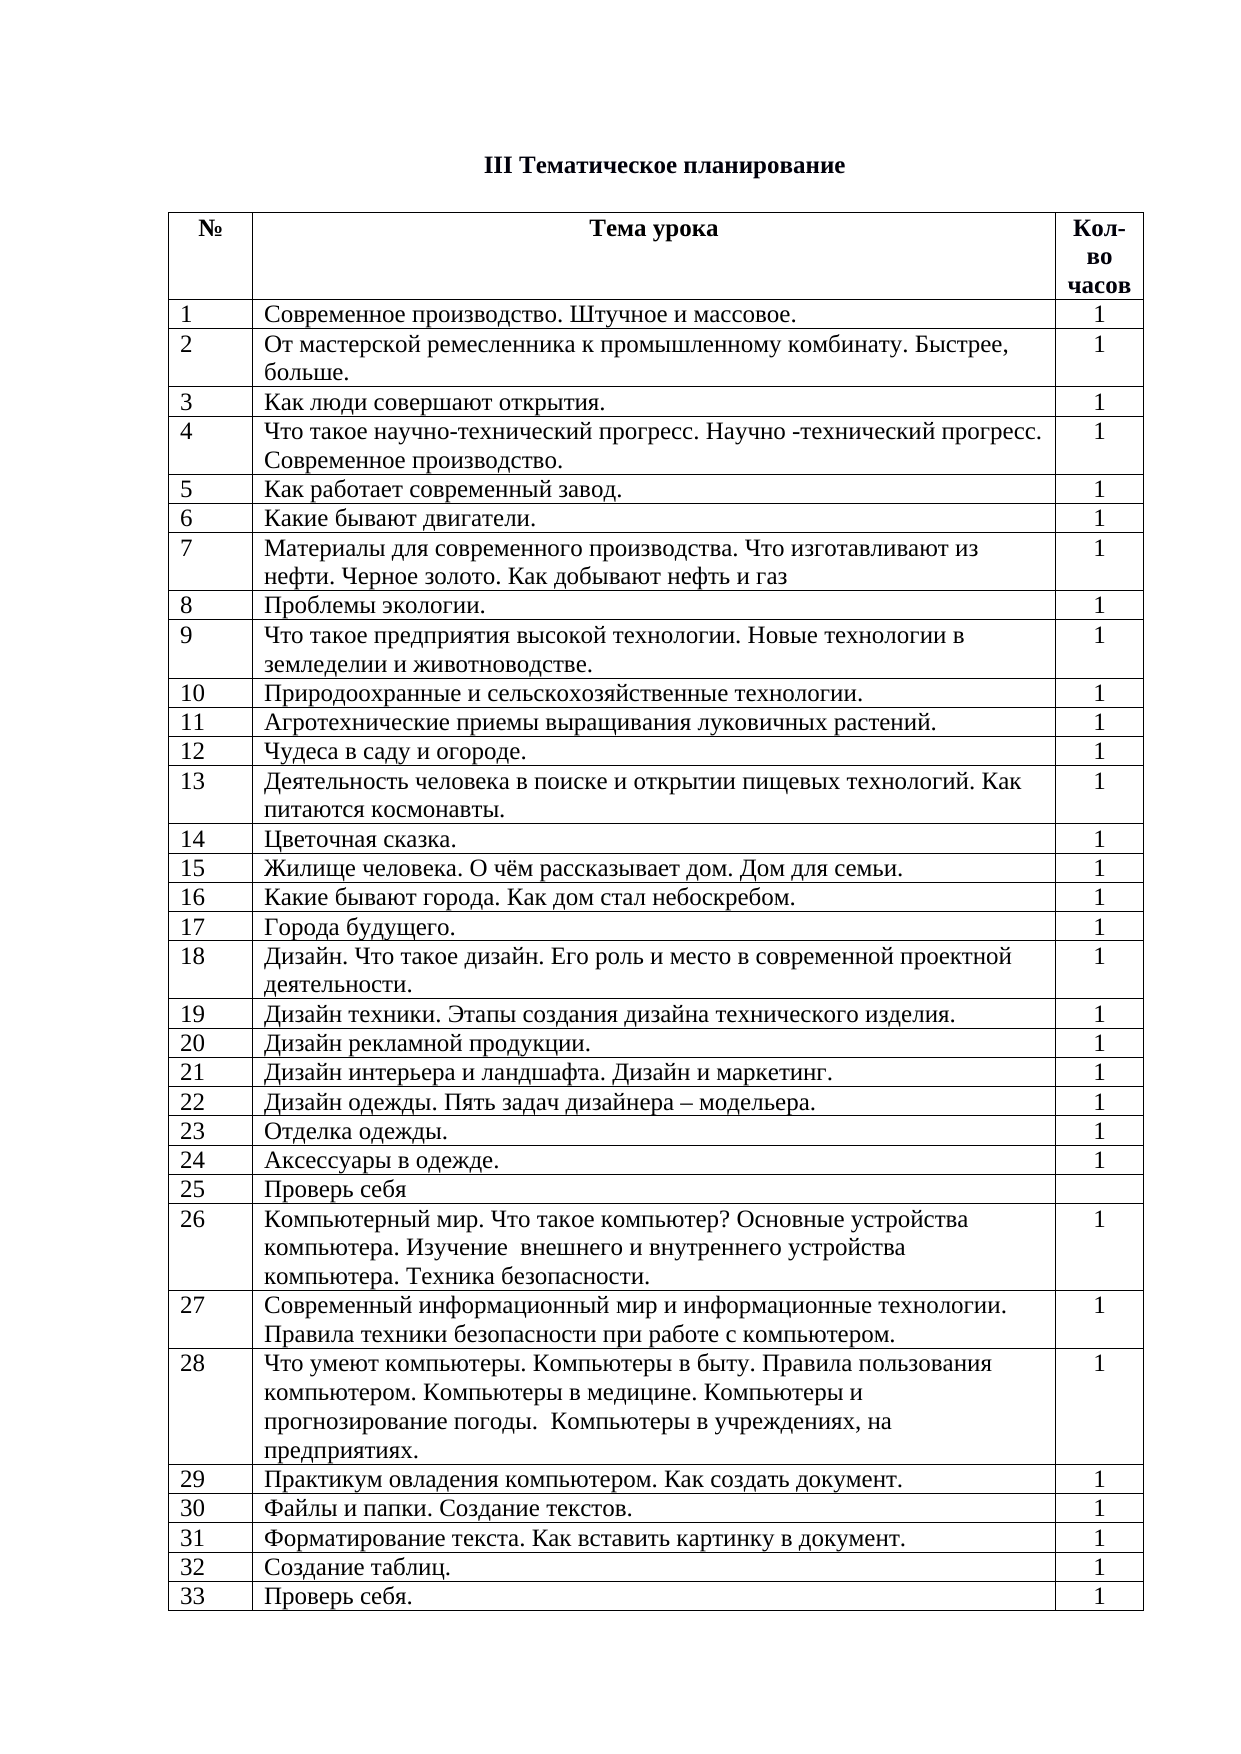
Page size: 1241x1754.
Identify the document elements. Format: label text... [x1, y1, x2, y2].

table_header № [169, 213, 252, 299]
table_cell 8 [169, 591, 252, 619]
table_cell 5 [169, 475, 252, 503]
table_cell 19 [169, 999, 252, 1028]
table_cell 1 [1056, 329, 1143, 386]
table_cell 2 [169, 329, 252, 386]
table_cell 1 [1056, 1349, 1143, 1463]
table_cell Дизайн интерьера и ландшафта. Дизайн и маркетинг. [253, 1058, 1055, 1086]
table_cell 1 [1056, 1116, 1143, 1145]
table_cell 11 [169, 708, 252, 736]
table_cell 13 [169, 766, 252, 823]
table_cell 33 [169, 1582, 252, 1610]
table_header Кол-во часов [1056, 213, 1143, 299]
table_cell 3 [169, 387, 252, 416]
table_cell 1 [1056, 504, 1143, 532]
table_cell 14 [169, 824, 252, 852]
table_cell Деятельность человека в поиске и открытии пищевых технологий. Как питаются космонавты. [253, 766, 1055, 823]
table_cell Какие бывают города. Как дом стал небоскребом. [253, 883, 1055, 911]
table_cell 1 [1056, 854, 1143, 882]
text III Тематическое планирование [177, 150, 1152, 179]
table_cell 29 [169, 1465, 252, 1493]
table_cell 1 [1056, 591, 1143, 619]
table_cell Современное производство. Штучное и массовое. [253, 300, 1055, 328]
table_cell 9 [169, 620, 252, 677]
table_cell 1 [1056, 679, 1143, 707]
table_cell 1 [1056, 1087, 1143, 1115]
table_cell 31 [169, 1523, 252, 1551]
table_cell Материалы для современного производства. Что изготавливают из нефти. Черное золото. Как добывают нефть и газ [253, 533, 1055, 590]
table_cell 6 [169, 504, 252, 532]
table_cell Цветочная сказка. [253, 824, 1055, 852]
table_cell 4 [169, 417, 252, 473]
table_cell 18 [169, 941, 252, 998]
table_cell Файлы и папки. Создание текстов. [253, 1494, 1055, 1522]
table_cell Проблемы экологии. [253, 591, 1055, 619]
table_cell 23 [169, 1116, 252, 1145]
table_cell 28 [169, 1349, 252, 1463]
table_cell 16 [169, 883, 252, 911]
table_header Тема урока [253, 213, 1055, 299]
table_cell Природоохранные и сельскохозяйственные технологии. [253, 679, 1055, 707]
table_cell 27 [169, 1291, 252, 1348]
table_cell 1 [1056, 475, 1143, 503]
table_cell Практикум овладения компьютером. Как создать документ. [253, 1465, 1055, 1493]
table_cell 1 [1056, 1029, 1143, 1057]
table_cell Чудеса в саду и огороде. [253, 737, 1055, 765]
table_cell Современный информационный мир и информационные технологии. Правила техники безопасности при работе с компьютером. [253, 1291, 1055, 1348]
table_cell 1 [1056, 1465, 1143, 1493]
table_cell 12 [169, 737, 252, 765]
table_cell Жилище человека. О чём рассказывает дом. Дом для семьи. [253, 854, 1055, 882]
table_cell Как люди совершают открытия. [253, 387, 1055, 416]
table_cell Какие бывают двигатели. [253, 504, 1055, 532]
table_cell 24 [169, 1146, 252, 1174]
table_cell Компьютерный мир. Что такое компьютер? Основные устройства компьютера. Изучение внешнего и внутреннего устройства компьютера. Техника безопасности. [253, 1204, 1055, 1290]
table_cell 1 [1056, 1582, 1143, 1610]
table_cell Проверь себя. [253, 1582, 1055, 1610]
table_cell 1 [1056, 533, 1143, 590]
table_cell 7 [169, 533, 252, 590]
table_cell Дизайн. Что такое дизайн. Его роль и место в современной проектной деятельности. [253, 941, 1055, 998]
table_cell 1 [1056, 999, 1143, 1028]
table_cell 22 [169, 1087, 252, 1115]
table_cell Города будущего. [253, 912, 1055, 940]
table_cell 25 [169, 1175, 252, 1203]
table_cell Аксессуары в одежде. [253, 1146, 1055, 1174]
table_cell 1 [1056, 941, 1143, 998]
table_cell 1 [1056, 1058, 1143, 1086]
table_cell 1 [1056, 737, 1143, 765]
table_cell Дизайн рекламной продукции. [253, 1029, 1055, 1057]
table_cell 1 [1056, 1494, 1143, 1522]
table_cell Отделка одежды. [253, 1116, 1055, 1145]
table_cell 17 [169, 912, 252, 940]
table_cell 1 [1056, 387, 1143, 416]
table_cell 1 [1056, 912, 1143, 940]
table_cell 1 [1056, 1291, 1143, 1348]
table_cell Что такое предприятия высокой технологии. Новые технологии в земледелии и животноводстве. [253, 620, 1055, 677]
table_cell 1 [1056, 1204, 1143, 1290]
table_cell Как работает современный завод. [253, 475, 1055, 503]
table_cell 10 [169, 679, 252, 707]
table_cell 1 [1056, 620, 1143, 677]
table_cell 1 [1056, 766, 1143, 823]
table_cell 15 [169, 854, 252, 882]
table_cell [1056, 1175, 1143, 1203]
table_cell 1 [1056, 883, 1143, 911]
table_cell 1 [1056, 417, 1143, 473]
table_cell Что такое научно-технический прогресс. Научно -технический прогресс. Современное производство. [253, 417, 1055, 473]
table_cell 32 [169, 1553, 252, 1581]
table_cell 1 [169, 300, 252, 328]
table_cell 1 [1056, 708, 1143, 736]
table_cell 1 [1056, 1146, 1143, 1174]
table_cell 1 [1056, 824, 1143, 852]
table_cell 30 [169, 1494, 252, 1522]
table_cell От мастерской ремесленника к промышленному комбинату. Быстрее, больше. [253, 329, 1055, 386]
table_cell 1 [1056, 1553, 1143, 1581]
table_cell Дизайн одежды. Пять задач дизайнера – модельера. [253, 1087, 1055, 1115]
table_cell 1 [1056, 300, 1143, 328]
table_cell Агротехнические приемы выращивания луковичных растений. [253, 708, 1055, 736]
table_cell Дизайн техники. Этапы создания дизайна технического изделия. [253, 999, 1055, 1028]
table_cell Форматирование текста. Как вставить картинку в документ. [253, 1523, 1055, 1551]
table_cell 1 [1056, 1523, 1143, 1551]
table_cell Проверь себя [253, 1175, 1055, 1203]
table_cell 21 [169, 1058, 252, 1086]
table_cell 26 [169, 1204, 252, 1290]
table_cell Что умеют компьютеры. Компьютеры в быту. Правила пользования компьютером. Компьютеры в медицине. Компьютеры и прогнозирование погоды. Компьютеры в учреждениях, на предприятиях. [253, 1349, 1055, 1463]
table_cell Создание таблиц. [253, 1553, 1055, 1581]
table_cell 20 [169, 1029, 252, 1057]
